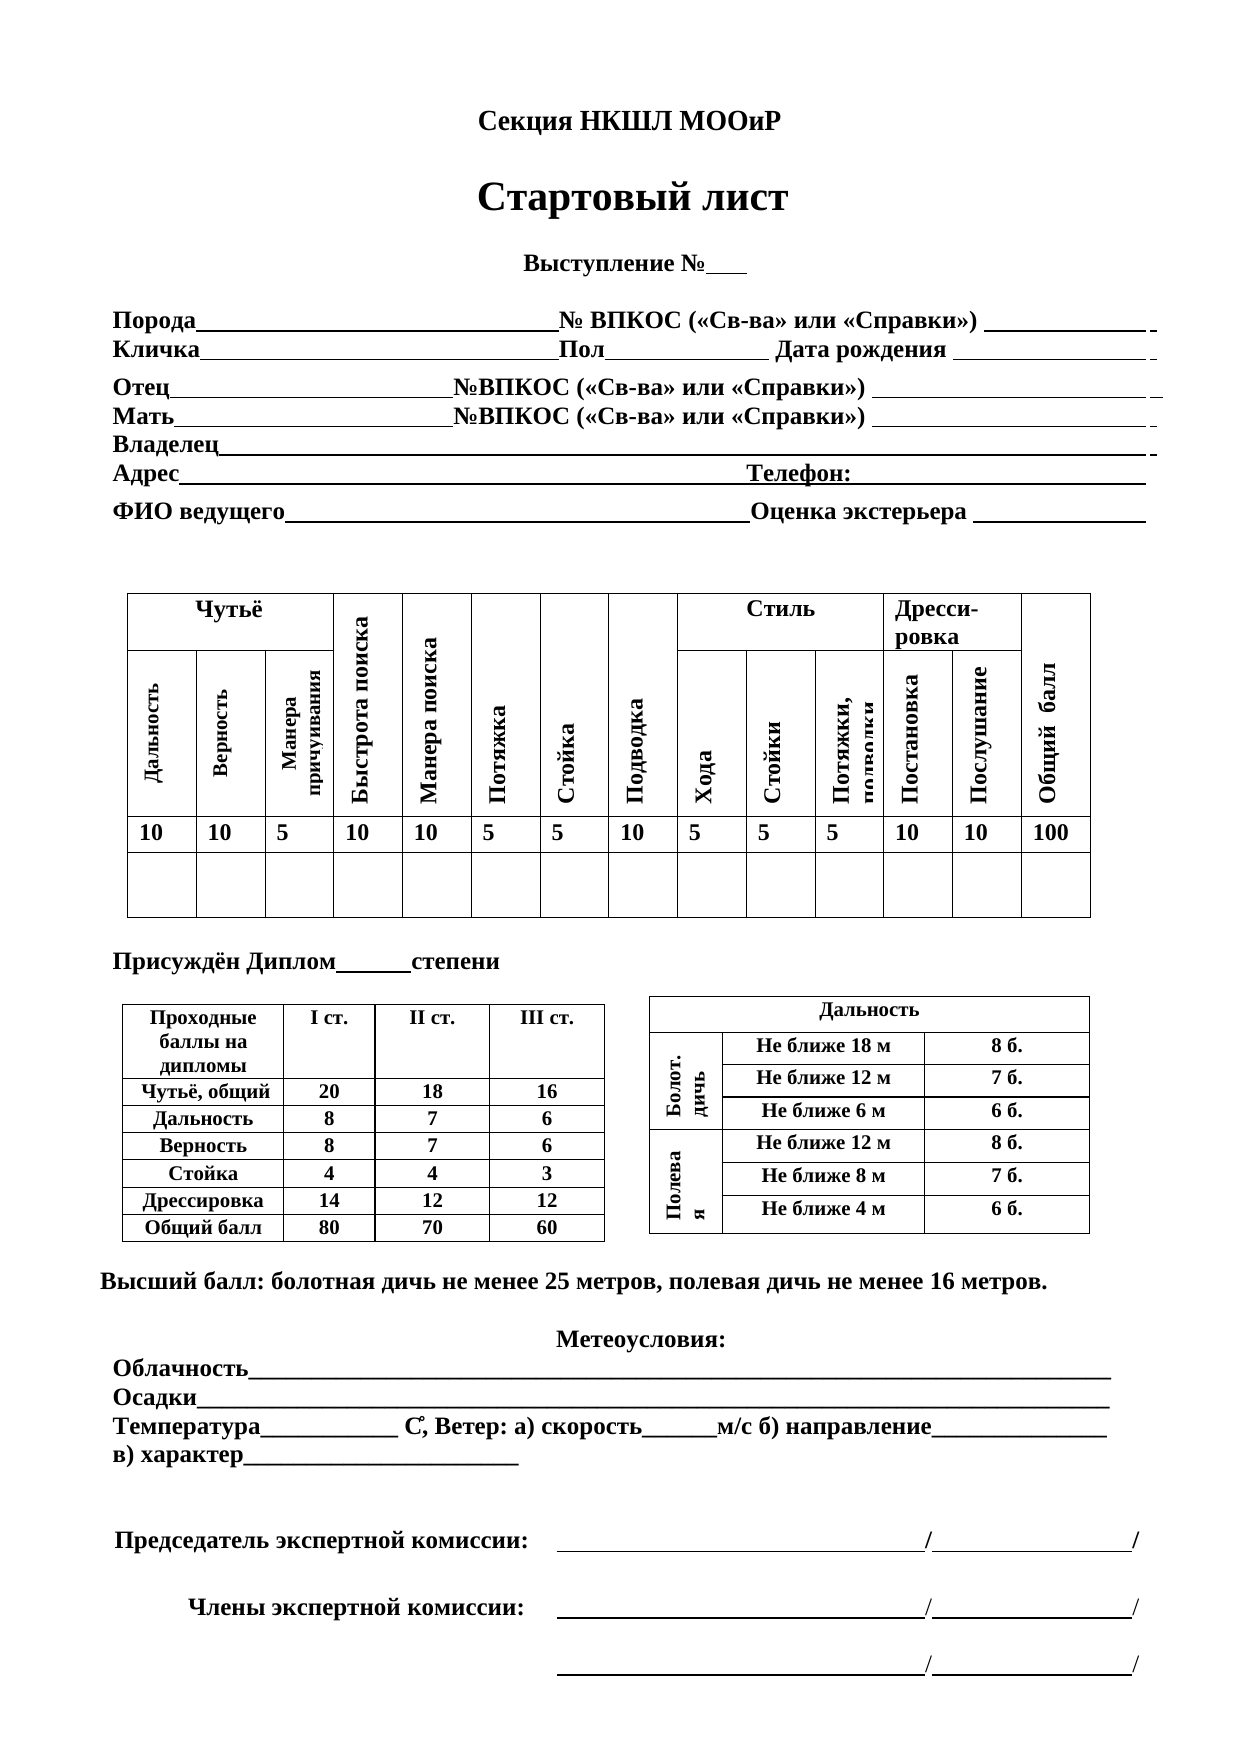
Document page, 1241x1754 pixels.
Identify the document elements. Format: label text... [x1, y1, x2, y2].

table_cell [884, 853, 952, 917]
table_cell Верность [197, 651, 265, 816]
table_cell 6 [490, 1133, 604, 1159]
table_cell 8 б. [925, 1130, 1089, 1162]
text Облачность_____________________________________________________________________ [112, 1353, 1169, 1382]
table_cell 10 [197, 817, 265, 852]
table_cell Манера причуивания [266, 651, 333, 816]
text Порода № ВПКОС («Cв-ва» или «Справки») Кличка Пол Дата рождения [112, 305, 1158, 363]
table_cell [541, 853, 608, 917]
table_cell 7 б. [925, 1163, 1089, 1194]
table_cell 8 [284, 1133, 374, 1159]
table_cell 4 [376, 1160, 489, 1187]
table_cell Верность [123, 1133, 283, 1159]
table_header I ст. [284, 1005, 374, 1077]
table_cell Не ближе 18 м [723, 1033, 924, 1064]
table_cell 14 [284, 1188, 374, 1214]
table_cell 5 [266, 817, 333, 852]
text Осадки_________________________________________________________________________ [112, 1382, 1169, 1411]
table_header Общий балл [1022, 594, 1090, 816]
text Температура___________ С̊, Ветер: а) скорость______м/с б) направление______________ [112, 1411, 1169, 1439]
table_cell 10 [334, 817, 402, 852]
table_cell Не ближе 4 м [723, 1196, 924, 1232]
table_header Стойка [541, 594, 608, 816]
table_cell [266, 853, 333, 917]
text Отец №ВПКОС («Cв-ва» или «Справки») Мать №ВПКОС («Cв-ва» или «Справки») Владелец Адрес Телефон: [112, 372, 1158, 487]
table_cell 10 [128, 817, 196, 852]
text в) характер______________________ [112, 1439, 1169, 1468]
table_cell 8 б. [925, 1033, 1089, 1064]
table_cell 7 [376, 1133, 489, 1159]
text / / [100, 1650, 1139, 1678]
table_cell Хода [678, 651, 746, 816]
table_cell 100 [1022, 817, 1090, 852]
table_cell [472, 853, 540, 917]
table_header Чутьё [128, 594, 333, 650]
table_cell Не ближе 12 м [723, 1130, 924, 1162]
table_cell 3 [490, 1160, 604, 1187]
table_cell Стойка [123, 1160, 283, 1187]
table_cell Не ближе 8 м [723, 1163, 924, 1194]
table_cell [334, 853, 402, 917]
table_cell 5 [747, 817, 815, 852]
text Члены экспертной комиссии: / / [100, 1593, 1139, 1621]
table_cell 10 [953, 817, 1021, 852]
table_header Быстрота поиска [334, 594, 402, 816]
table_cell 7 б. [925, 1065, 1089, 1096]
table_cell 80 [284, 1215, 374, 1241]
text Выступление № [101, 248, 1169, 276]
table_header Стиль [678, 594, 883, 650]
table_cell 10 [609, 817, 677, 852]
table_cell Полевая дичь [650, 1130, 722, 1232]
table_cell Постановка [884, 651, 952, 816]
table_header Потяжка [472, 594, 540, 816]
table_cell [678, 853, 746, 917]
table_cell [128, 853, 196, 917]
table_cell 10 [403, 817, 471, 852]
table_header Манера поиска [403, 594, 471, 816]
table_cell [1022, 853, 1090, 917]
table_cell Чутьё, общий [123, 1079, 283, 1105]
table_cell [609, 853, 677, 917]
table_cell [816, 853, 883, 917]
table_cell 5 [472, 817, 540, 852]
table_cell 8 [284, 1106, 374, 1132]
table_cell 6 [490, 1106, 604, 1132]
table_cell [403, 853, 471, 917]
text Председатель экспертной комиссии: / / [100, 1526, 1139, 1555]
table_header Подводка [609, 594, 677, 816]
text Высший балл: болотная дичь не менее 25 метров, полевая дичь не менее 16 метров. [100, 1266, 1169, 1295]
table_header II ст. [376, 1005, 489, 1077]
table_cell Болот. дичь [650, 1033, 722, 1129]
table_header III ст. [490, 1005, 604, 1077]
table_cell [953, 853, 1021, 917]
table_cell 7 [376, 1106, 489, 1132]
table_cell Не ближе 6 м [723, 1098, 924, 1129]
table_header Дальность [650, 997, 1089, 1032]
table_cell 60 [490, 1215, 604, 1241]
table_header Проходные баллы на дипломы [123, 1005, 283, 1077]
table_cell Дальность [128, 651, 196, 816]
text ФИО ведущего Оценка экстерьера [112, 496, 1158, 525]
table_cell 5 [816, 817, 883, 852]
table_cell 12 [376, 1188, 489, 1214]
table_cell 6 б. [925, 1098, 1089, 1129]
text Метеоусловия: [112, 1324, 1169, 1353]
table_cell Не ближе 12 м [723, 1065, 924, 1096]
table_cell [197, 853, 265, 917]
table_cell Послушание [953, 651, 1021, 816]
table_cell 6 б. [925, 1196, 1089, 1232]
table_cell 16 [490, 1079, 604, 1105]
table_cell 4 [284, 1160, 374, 1187]
table_cell [747, 853, 815, 917]
table_cell 12 [490, 1188, 604, 1214]
title Стартовый лист [101, 171, 1164, 219]
table_cell Стойки [747, 651, 815, 816]
table_cell 5 [541, 817, 608, 852]
text Присуждён Диплом степени [112, 946, 1169, 975]
table_header Дресси- ровка [884, 594, 1021, 650]
table_cell Общий балл [123, 1215, 283, 1241]
table_cell Дрессировка [123, 1188, 283, 1214]
table_cell 10 [884, 817, 952, 852]
table_cell 70 [376, 1215, 489, 1241]
table_cell Дальность [123, 1106, 283, 1132]
table_cell Потяжки, подводки [816, 651, 883, 816]
table_cell 18 [376, 1079, 489, 1105]
table_cell 20 [284, 1079, 374, 1105]
table_cell 5 [678, 817, 746, 852]
text Секция НКШЛ МООиР [394, 103, 870, 137]
